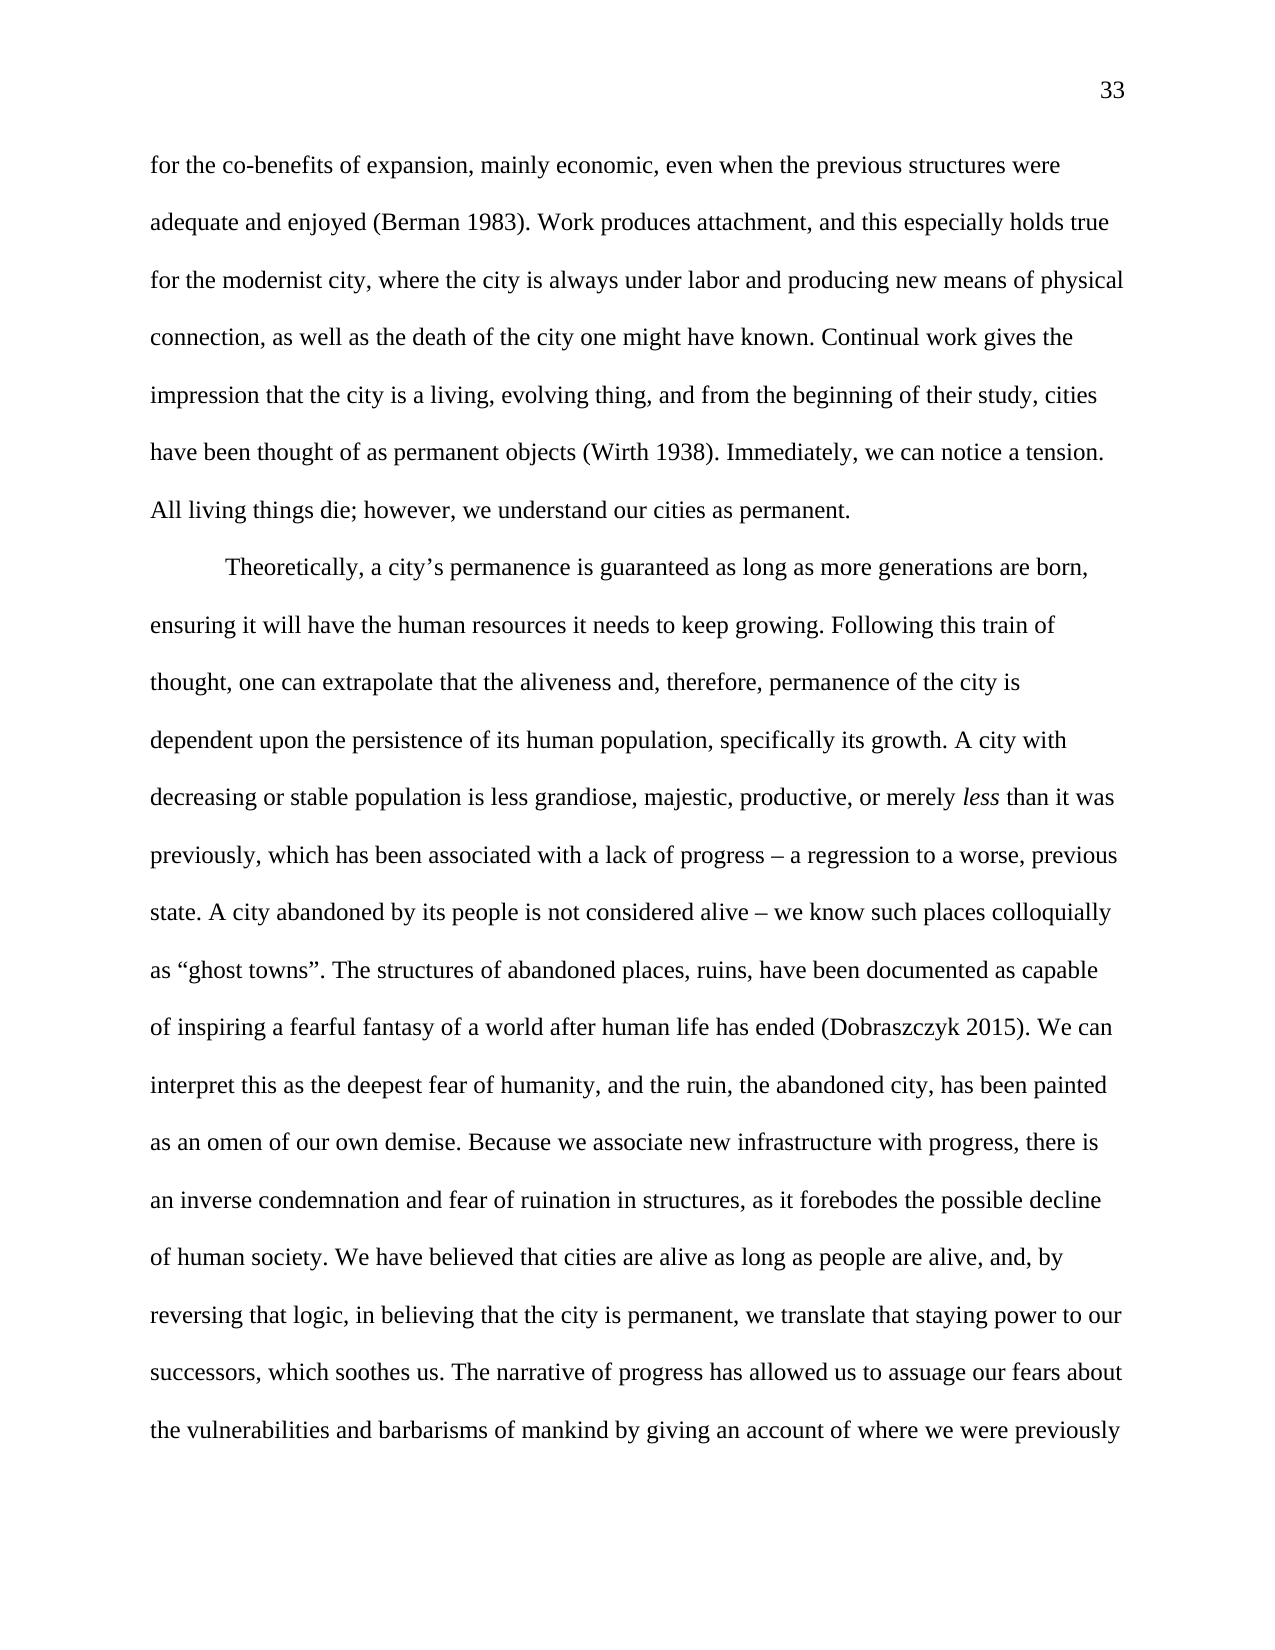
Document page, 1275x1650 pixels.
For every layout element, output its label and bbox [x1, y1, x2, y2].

text [150, 150, 1125, 524]
text [150, 552, 1125, 1444]
